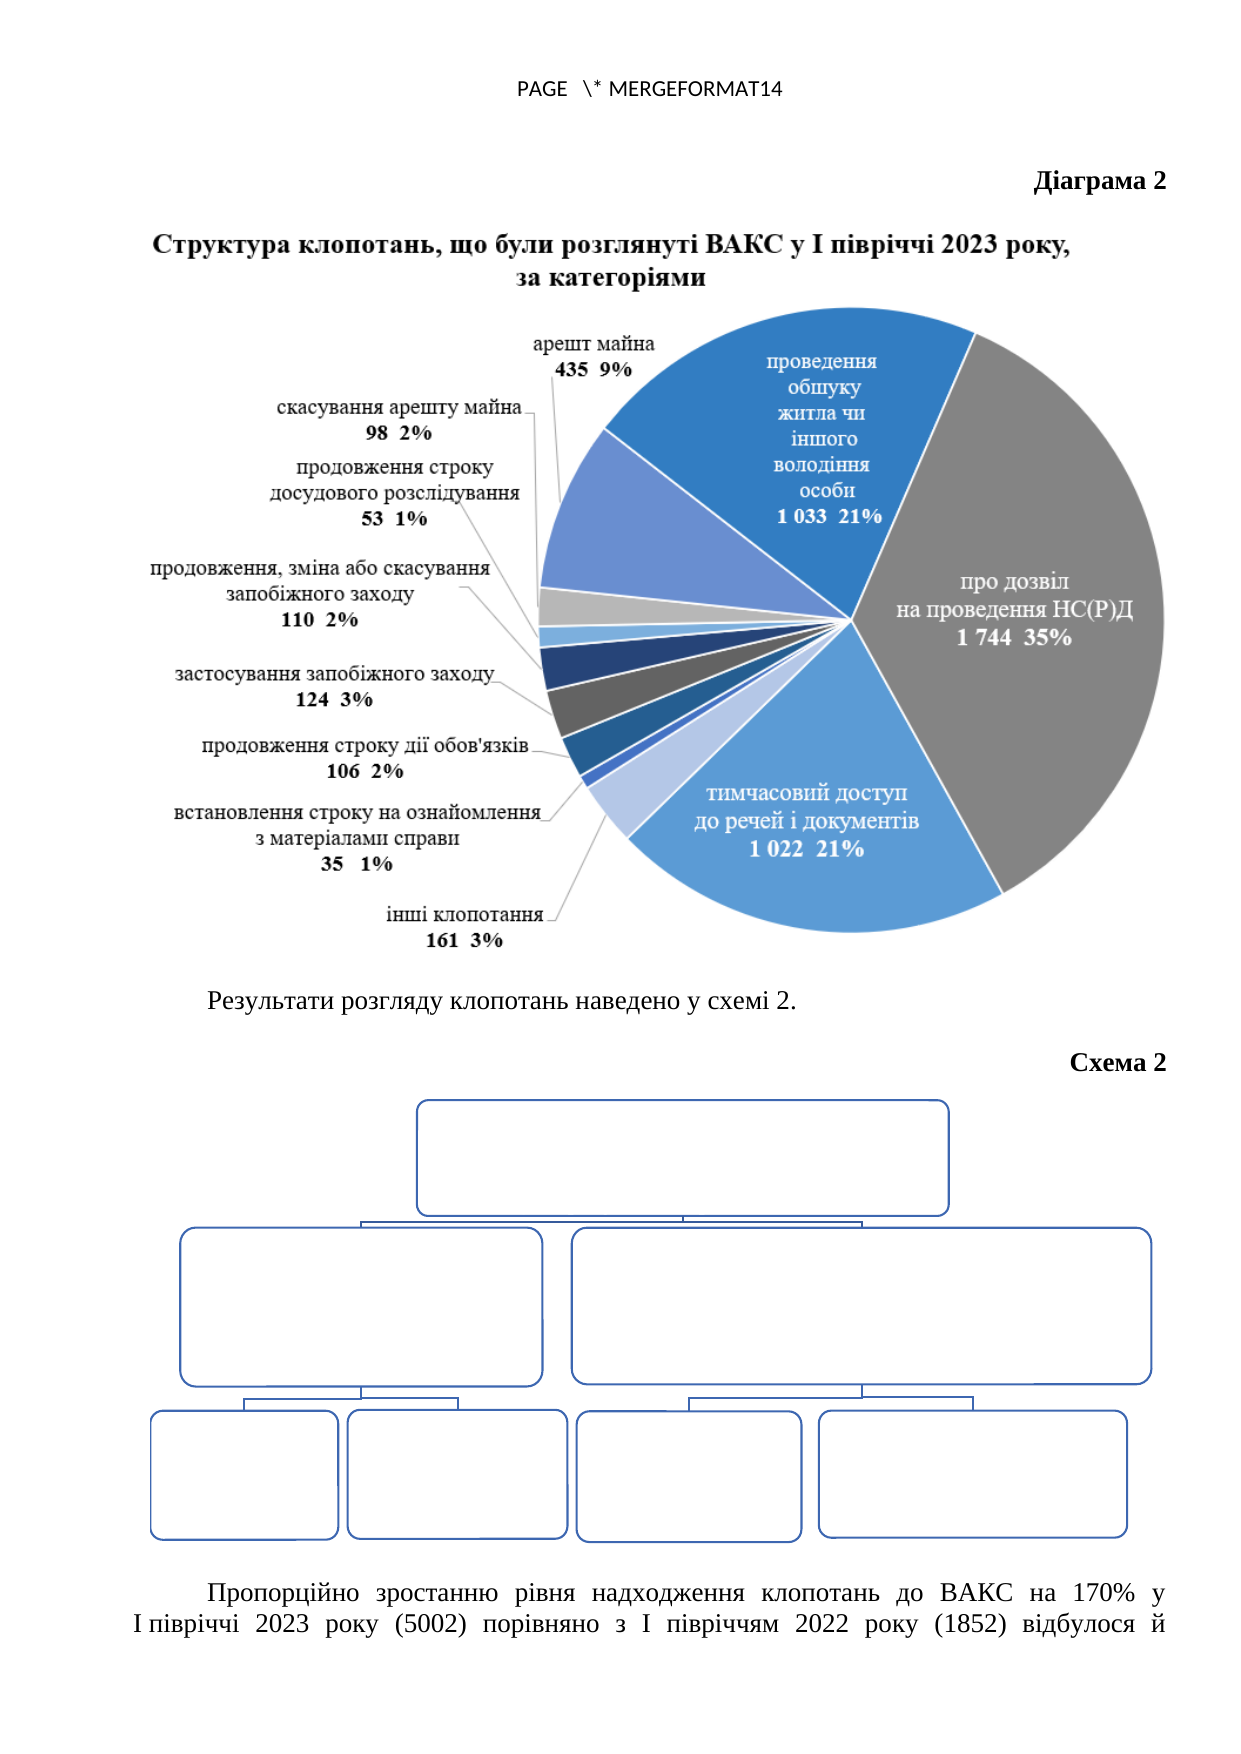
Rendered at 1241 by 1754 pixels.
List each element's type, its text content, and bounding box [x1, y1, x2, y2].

list Діаграма 2 [133, 164, 1167, 195]
list Результати розгляду клопотань наведено у схемі 2. [133, 984, 1167, 1015]
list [133, 1576, 1167, 1638]
list Схема 2 [133, 1046, 1167, 1077]
picture [132, 226, 1167, 953]
